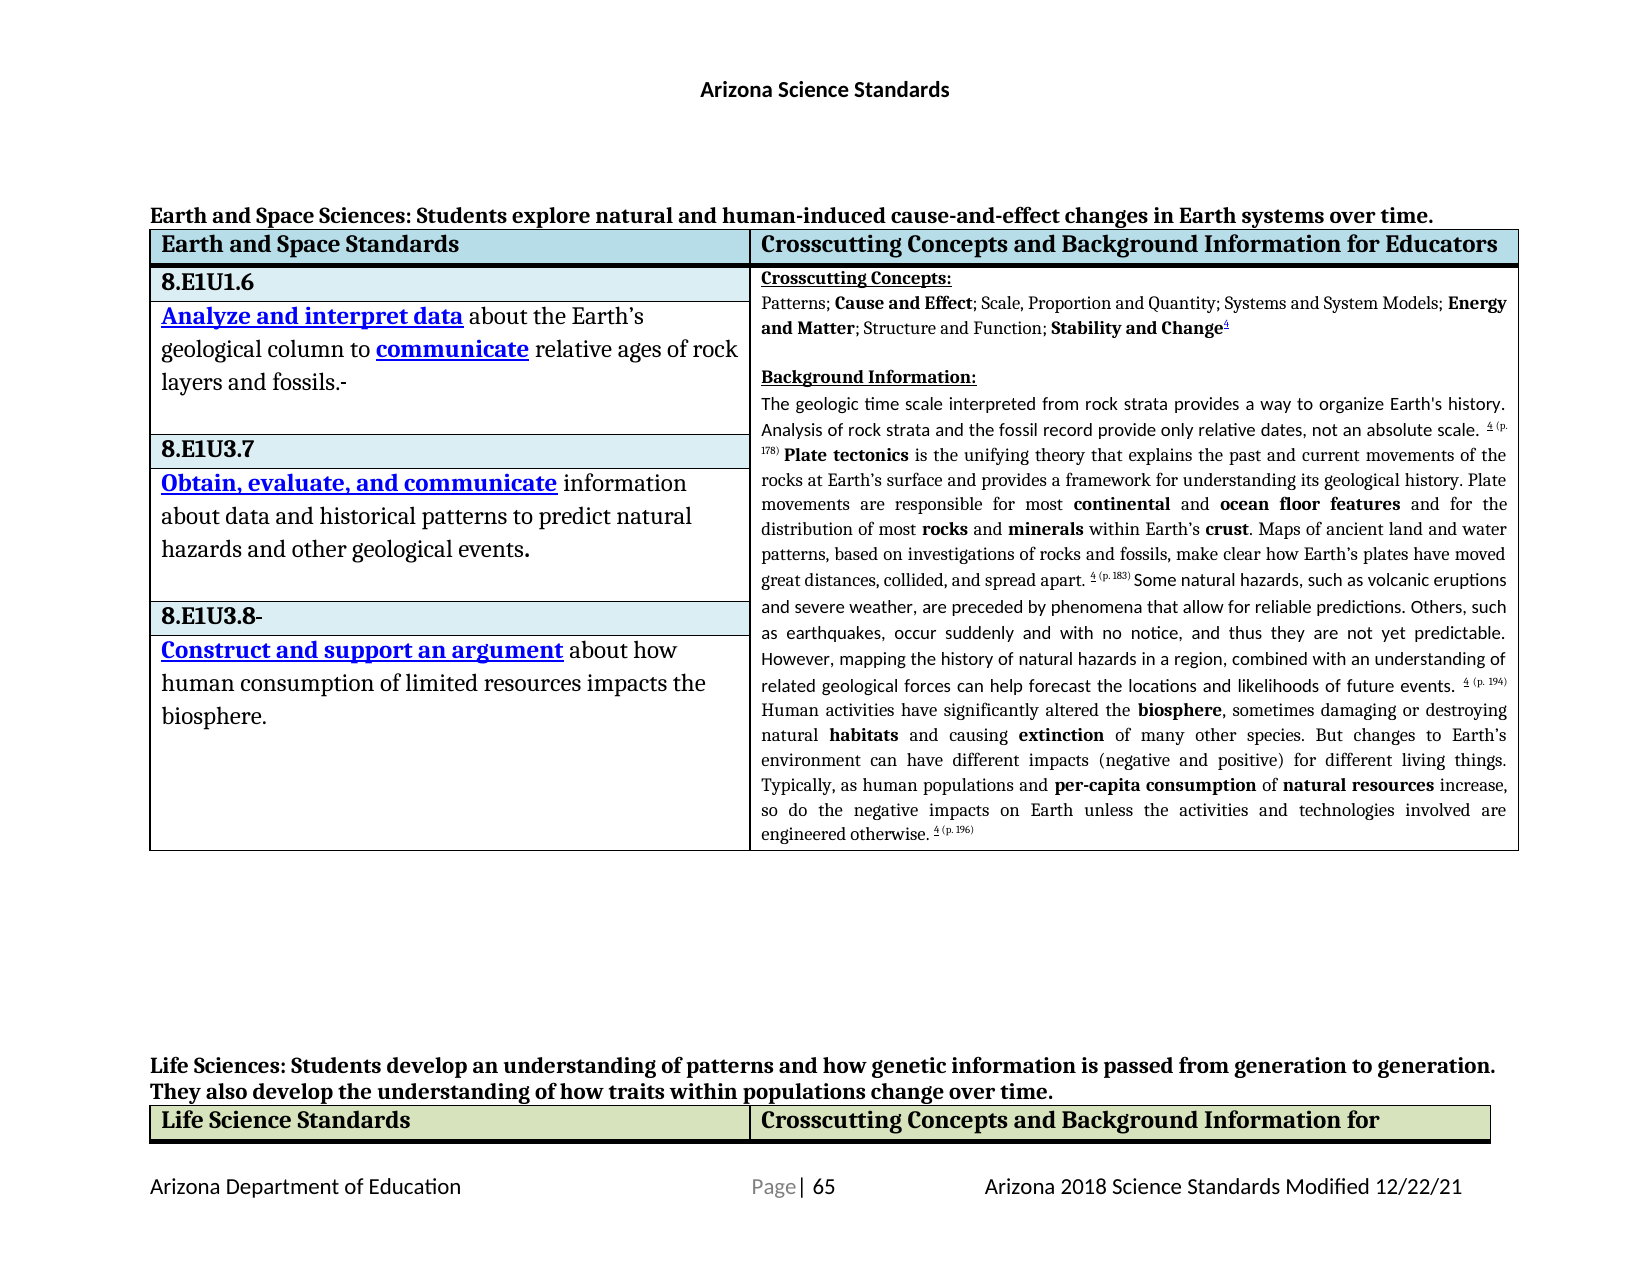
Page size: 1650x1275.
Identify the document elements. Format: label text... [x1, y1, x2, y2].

subtitle Life Sciences: Students develop an understanding of patterns and how genetic information is passed from generation to generation. They also develop the understanding of how traits within populations change over time. [150, 1053, 1500, 1105]
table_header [151, 1106, 749, 1139]
table_cell 8.E1U3.7 [151, 435, 749, 468]
table_header Earth and Space Standards [151, 230, 749, 263]
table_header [751, 1106, 1490, 1139]
subtitle Earth and Space Sciences: Students explore natural and human-induced cause-and-effect changes in Earth systems over time. [150, 203, 1500, 229]
table_cell Obtain, evaluate, and communicate information about data and historical patterns to predict natural hazards and other geological events. [151, 469, 749, 601]
table_cell Construct and support an argument about how human consumption of limited resources impacts the biosphere. [151, 636, 749, 850]
table_header Crosscutting Concepts and Background Information for Educators [751, 230, 1518, 263]
table_cell 8.E1U3.8 [151, 602, 749, 635]
table_cell Analyze and interpret data about the Earth’s geological column to communicate relative ages of rock layers and fossils. [151, 302, 749, 434]
table_cell 8.E1U1.6 [151, 268, 749, 301]
table_cell Crosscutting Concepts: Patterns; Cause and Effect; Scale, Proportion and Quantity; Systems and System Models; Energy and Matter; Structure and Function; Stability and Change4 Background Information: The geologic time scale interpreted from rock strata provides a way to organize Earth's history. Analysis of rock strata and the fossil record provide only relative dates, not an absolute scale. 4 (p. 178) Plate tectonics is the unifying theory that explains the past and current movements of the rocks at Earth’s surface and provides a framework for understanding its geological history. Plate movements are responsible for most continental and ocean floor features and for the distribution of most rocks and minerals within Earth’s crust. Maps of ancient land and water patterns, based on investigations of rocks and fossils, make clear how Earth’s plates have moved great distances, collided, and spread apart. 4 (p. 183) Some natural hazards, such as volcanic eruptions and severe weather, are preceded by phenomena that allow for reliable predictions. Others, such as earthquakes, occur suddenly and with no notice, and thus they are not yet predictable. However, mapping the history of natural hazards in a region, combined with an understanding of related geological forces can help forecast the locations and likelihoods of future events. 4 (p. 194) Human activities have significantly altered the biosphere, sometimes damaging or destroying natural habitats and causing extinction of many other species. But changes to Earth’s environment can have different impacts (negative and positive) for different living things. Typically, as human populations and per-capita consumption of natural resources increase, so do the negative impacts on Earth unless the activities and technologies involved are engineered otherwise. 4 (p. 196) [751, 268, 1518, 850]
